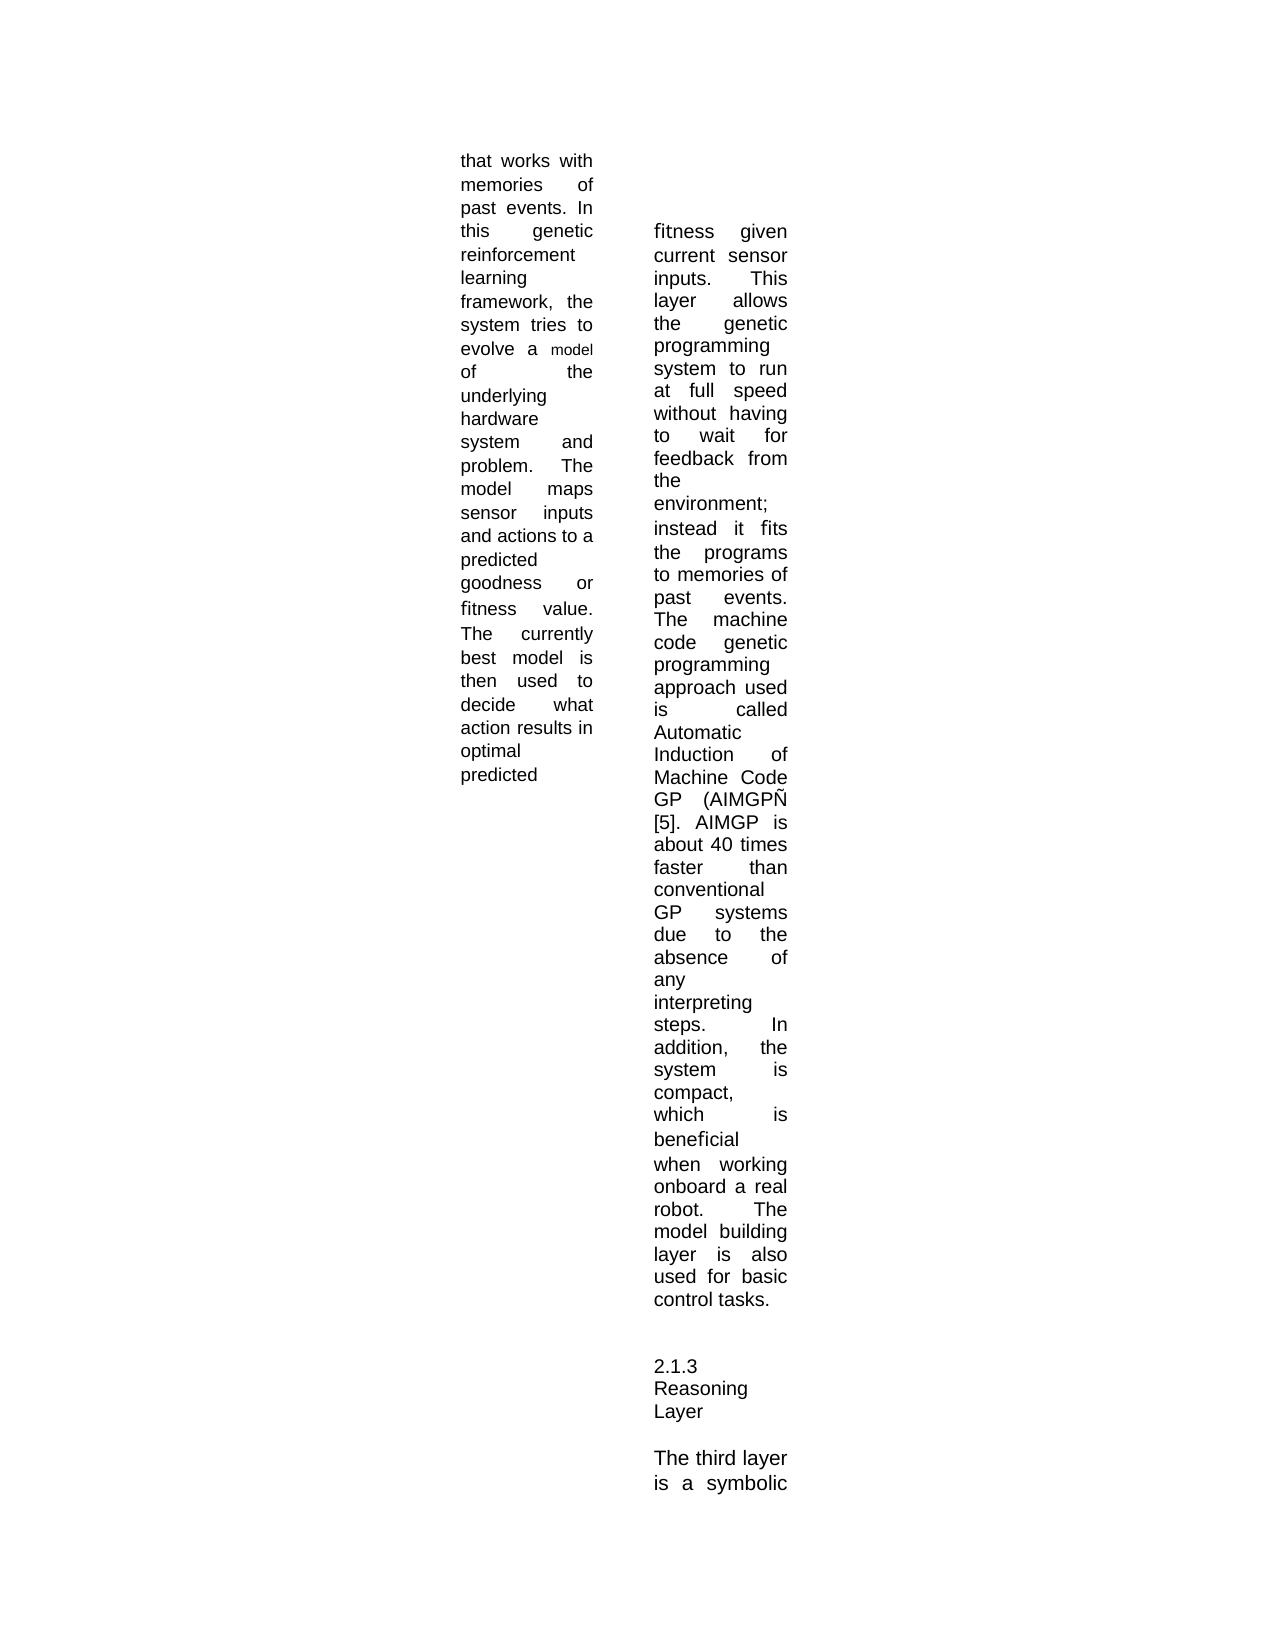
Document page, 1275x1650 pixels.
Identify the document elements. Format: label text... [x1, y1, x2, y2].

text 2.1.3 Reasoning Layer [653, 1354, 787, 1423]
text fitness given current sensor inputs. This layer allows the genetic programming system to run at full speed without having to wait for feedback from the environment; instead it fits the programs to memories of past events. The machine code genetic programming approach used is called Automatic Induction of Machine Code GP (AIMGPÑ [5]. AIMGP is about 40 times faster than conventional GP systems due to the absence of any interpreting steps. In addition, the system is compact, which is beneficial when working onboard a real robot. The model building layer is also used for basic control tasks. [653, 217, 787, 1310]
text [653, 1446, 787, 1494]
